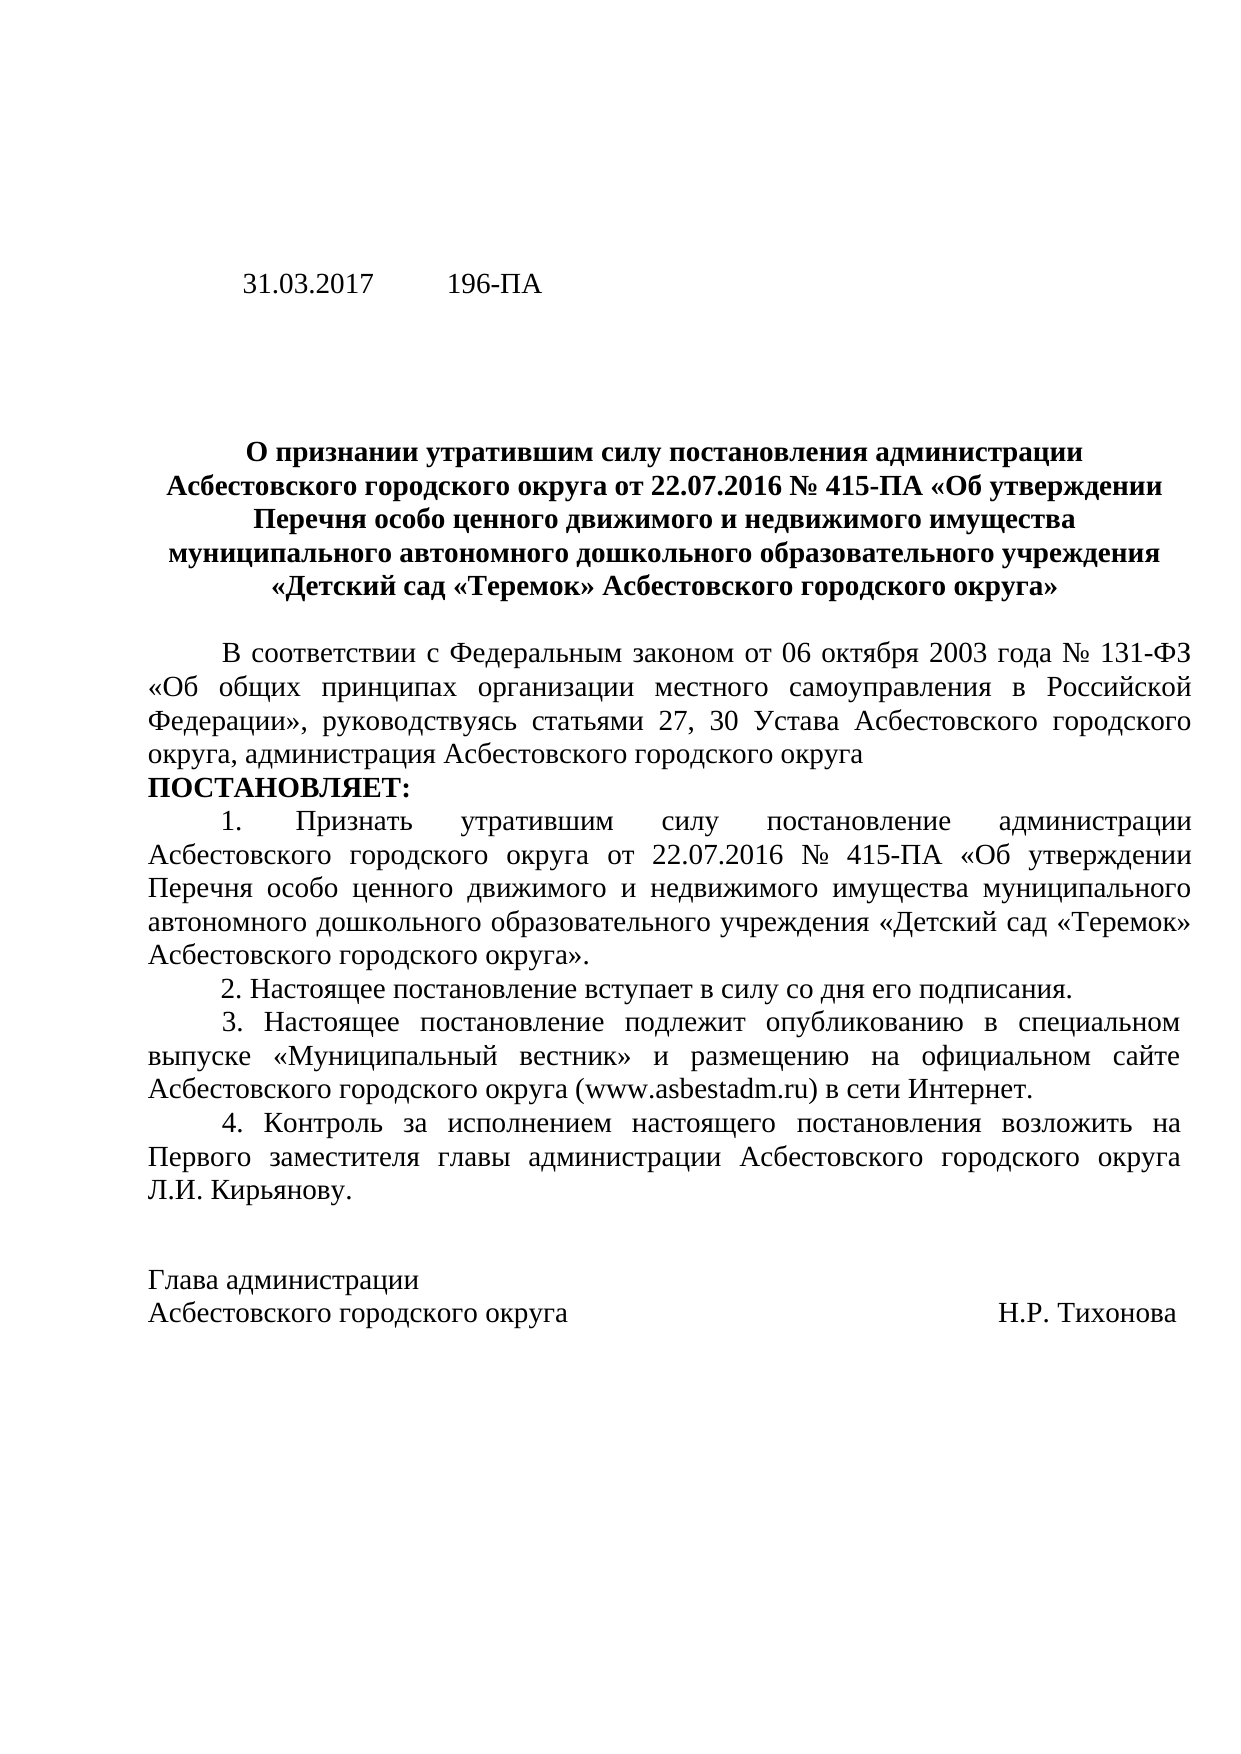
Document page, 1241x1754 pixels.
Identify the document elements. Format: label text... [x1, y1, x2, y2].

text 4. Контроль за исполнением настоящего постановления возложить на Первого заместителя главы администрации Асбестовского городского округа Л.И. Кирьянову. [148, 1105, 1181, 1206]
text В соответствии с Федеральным законом от 06 октября 2003 года № 131-ФЗ «Об общих принципах организации местного самоуправления в Российской Федерации», руководствуясь статьями 27, 30 Устава Асбестовского городского округа, администрация Асбестовского городского округа [148, 636, 1192, 770]
list Признать утратившим силу постановление администрации Асбестовского городского округа от 22.07.2016 № 415-ПА «Об утверждении Перечня особо ценного движимого и недвижимого имущества муниципального автономного дошкольного образовательного учреждения «Детский сад «Теремок» Асбестовского городского округа». [148, 803, 1192, 971]
text Асбестовского городского округа Н.Р. Тихонова [148, 1295, 1181, 1329]
text 2. Настоящее постановление вступает в силу со дня его подписания. [148, 971, 1192, 1004]
text 31.03.2017 196-ПА [148, 267, 1181, 300]
text 3. Настоящее постановление подлежит опубликованию в специальном выпуске «Муниципальный вестник» и размещению на официальном сайте Асбестовского городского округа (www.asbestadm.ru) в сети Интернет. [148, 1004, 1181, 1105]
text О признании утратившим силу постановления администрации Асбестовского городского округа от 22.07.2016 № 415-ПА «Об утверждении Перечня особо ценного движимого и недвижимого имущества муниципального автономного дошкольного образовательного учреждения «Детский сад «Теремок» Асбестовского городского округа» [148, 434, 1181, 602]
text ПОСТАНОВЛЯЕТ: [148, 770, 1192, 803]
text Глава администрации [148, 1262, 1181, 1295]
